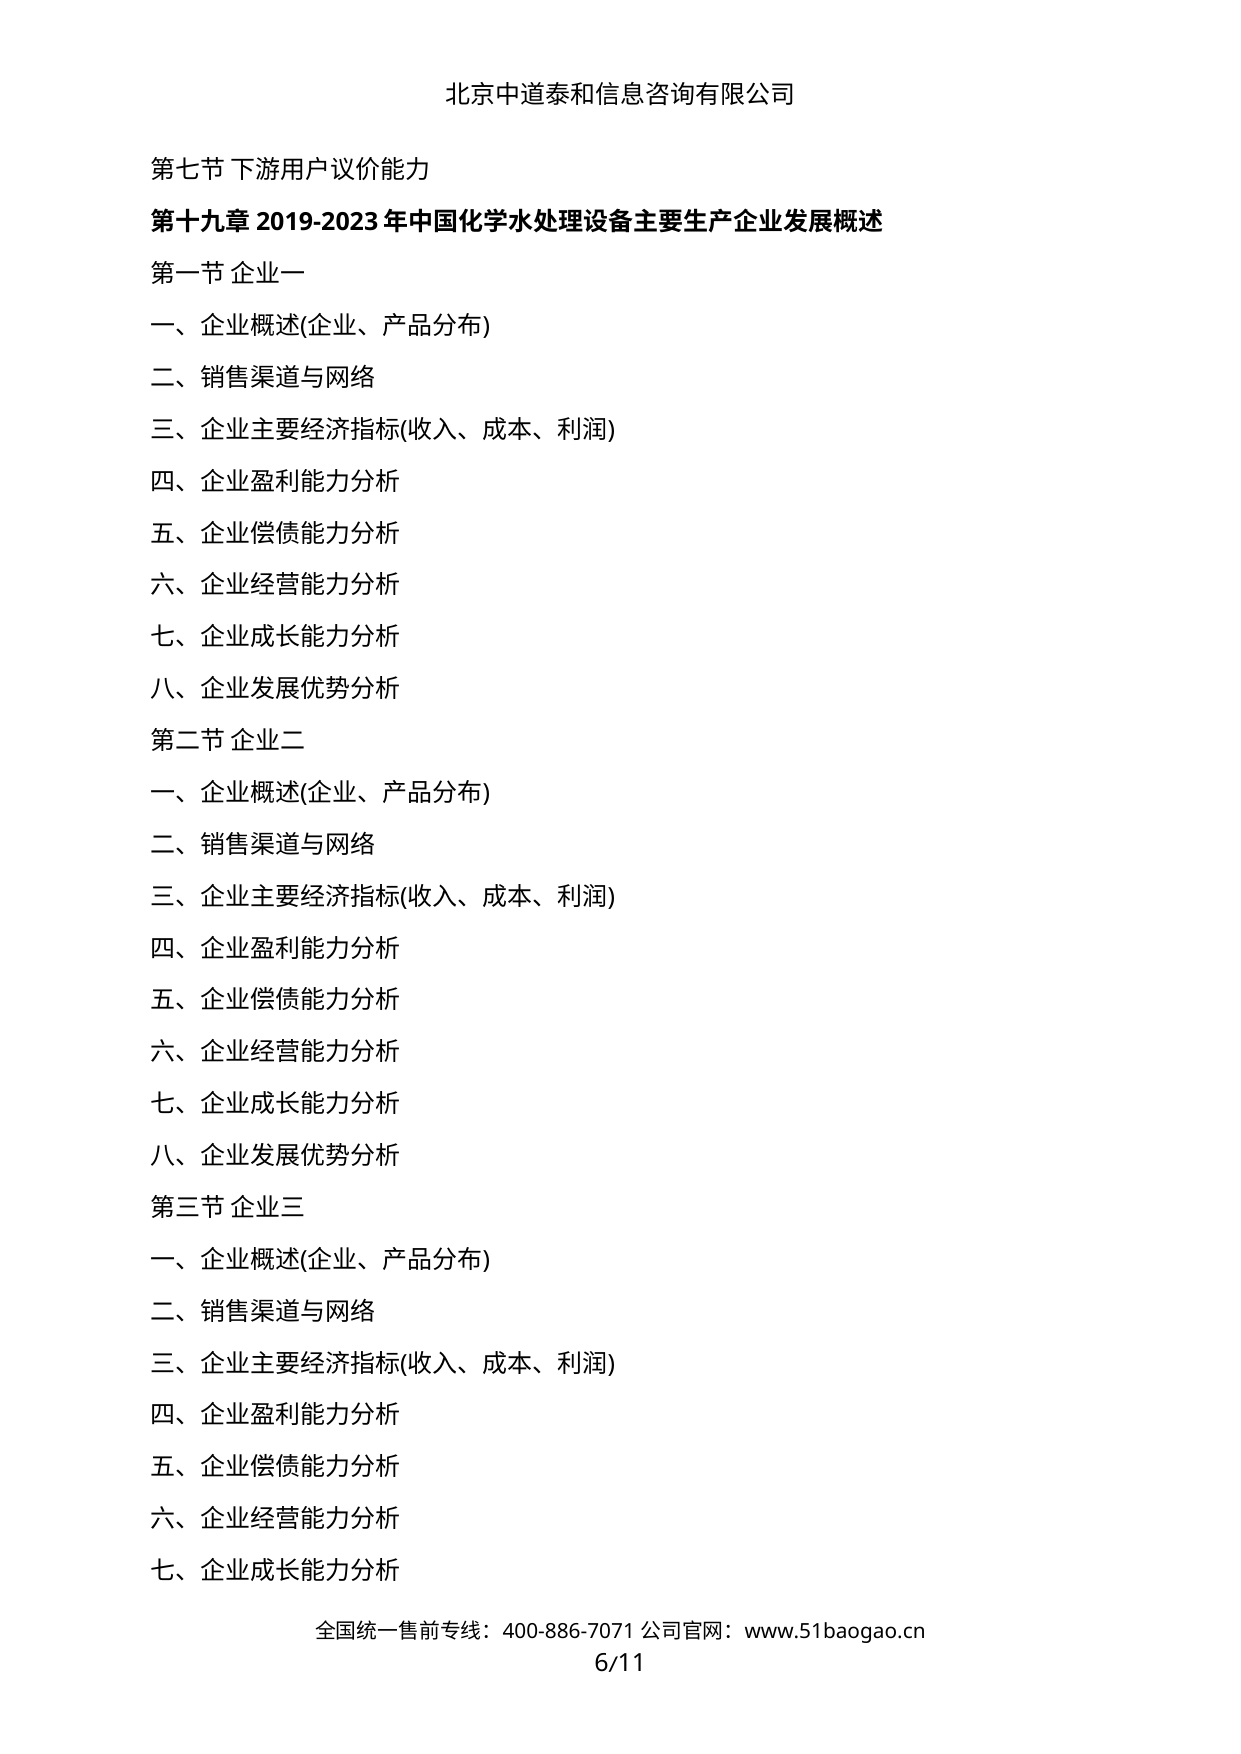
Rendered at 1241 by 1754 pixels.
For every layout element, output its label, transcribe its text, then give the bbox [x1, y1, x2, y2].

text 三、企业主要经济指标(收入、成本、利润) [150, 1343, 1090, 1379]
text 八、企业发展优势分析 [150, 1136, 1090, 1172]
text 第十九章 2019-2023年中国化学水处理设备主要生产企业发展概述 [150, 202, 1090, 238]
text 第三节 企业三 [150, 1187, 1090, 1224]
text 二、销售渠道与网络 [150, 824, 1090, 861]
text 四、企业盈利能力分析 [150, 461, 1090, 497]
text 三、企业主要经济指标(收入、成本、利润) [150, 409, 1090, 446]
text 第二节 企业二 [150, 721, 1090, 757]
text 六、企业经营能力分析 [150, 1499, 1090, 1535]
text 五、企业偿债能力分析 [150, 980, 1090, 1016]
text 第一节 企业一 [150, 254, 1090, 290]
text 七、企业成长能力分析 [150, 617, 1090, 653]
text 二、销售渠道与网络 [150, 1291, 1090, 1327]
text 二、销售渠道与网络 [150, 357, 1090, 394]
text 四、企业盈利能力分析 [150, 928, 1090, 964]
text 五、企业偿债能力分析 [150, 1447, 1090, 1483]
text 一、企业概述(企业、产品分布) [150, 1239, 1090, 1276]
text 四、企业盈利能力分析 [150, 1395, 1090, 1431]
text 六、企业经营能力分析 [150, 565, 1090, 601]
text 七、企业成长能力分析 [150, 1551, 1090, 1587]
text 六、企业经营能力分析 [150, 1032, 1090, 1068]
text 三、企业主要经济指标(收入、成本、利润) [150, 876, 1090, 912]
text 第七节 下游用户议价能力 [150, 150, 1090, 186]
text 五、企业偿债能力分析 [150, 513, 1090, 549]
text 七、企业成长能力分析 [150, 1084, 1090, 1120]
text 一、企业概述(企业、产品分布) [150, 306, 1090, 342]
text 八、企业发展优势分析 [150, 669, 1090, 705]
text 一、企业概述(企业、产品分布) [150, 772, 1090, 809]
